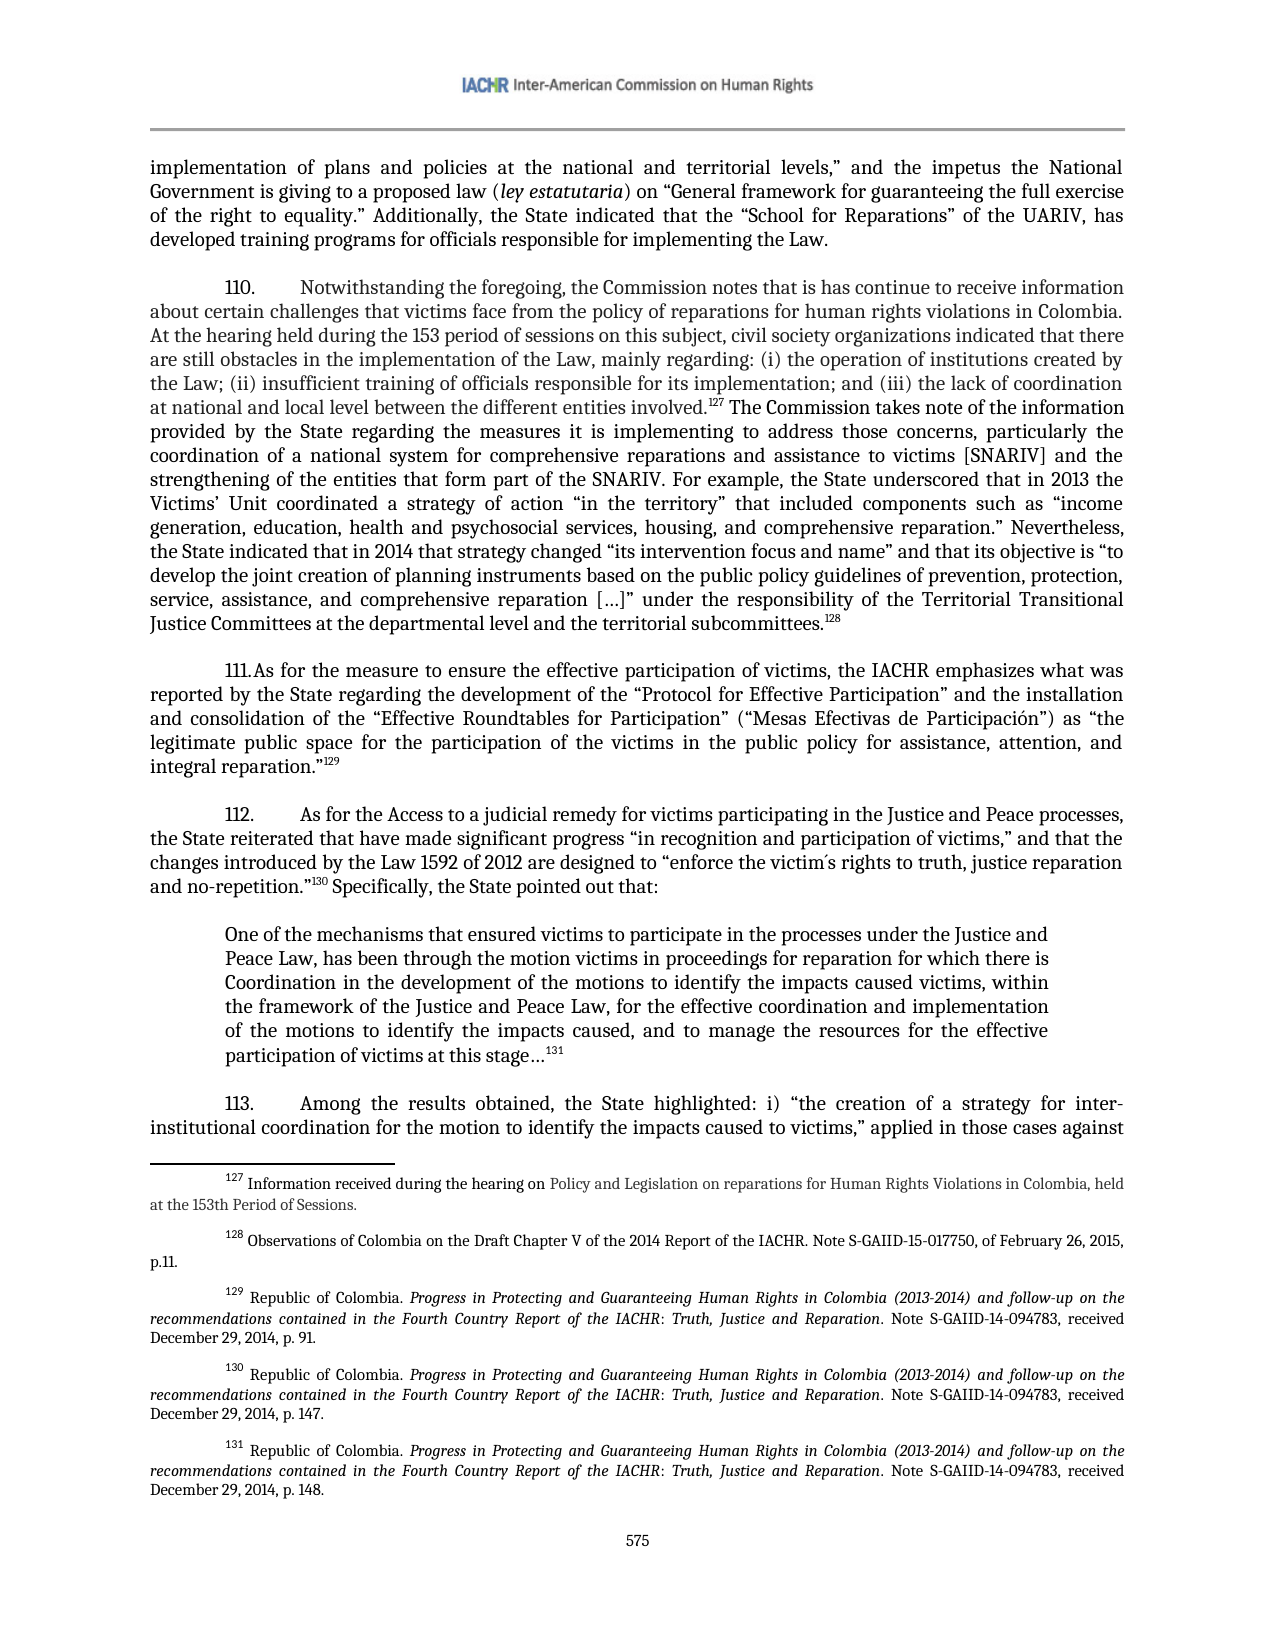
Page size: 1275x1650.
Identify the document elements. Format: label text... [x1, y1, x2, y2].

list In addition, the Commission takes note of the information provided by the State on the formulation of a “Guide for incorporation of the ethnic variable and the differential approach in the design and implementation of plans and policies at the national and territorial levels,” and the impetus the National Government is giving to a proposed law (ley estatutaria) on “General framework for guaranteeing the full exercise of the right to equality.” Additionally, the State indicated that the “School for Reparations” of the UARIV, has developed training programs for officials responsible for implementing the Law. [150, 156, 1125, 252]
list As for the measure to ensure the effective participation of victims, the IACHR emphasizes what was reported by the State regarding the development of the “Protocol for Effective Participation” and the installation and consolidation of the “Effective Roundtables for Participation” (“Mesas Efectivas de Participación”) as “the legitimate public space for the participation of the victims in the public policy for assistance, attention, and integral reparation.” [150, 659, 1125, 779]
list Notwithstanding the foregoing, the Commission notes that is has continue to receive information about certain challenges that victims face from the policy of reparations for human rights violations in Colombia. At the hearing held during the 153 period of sessions on this subject, civil society organizations indicated that there are still obstacles in the implementation of the Law, mainly regarding: (i) the operation of institutions created by the Law; (ii) insufficient training of officials responsible for its implementation; and (iii) the lack of coordination at national and local level between the different entities involved. The Commission takes note of the information provided by the State regarding the measures it is implementing to address those concerns, particularly the coordination of a national system for comprehensive reparations and assistance to victims [SNARIV] and the strengthening of the entities that form part of the SNARIV. For example, the State underscored that in 2013 the Victims’ Unit coordinated a strategy of action “in the territory” that included components such as “income generation, education, health and psychosocial services, housing, and comprehensive reparation.” Nevertheless, the State indicated that in 2014 that strategy changed “its intervention focus and name” and that its objective is “to develop the joint creation of planning instruments based on the public policy guidelines of prevention, protection, service, assistance, and comprehensive reparation […]” under the responsibility of the Territorial Transitional Justice Committees at the departmental level and the territorial subcommittees. [150, 276, 1125, 635]
text One of the mechanisms that ensured victims to participate in the processes under the Justice and Peace Law, has been through the motion victims in proceedings for reparation for which there is Coordination in the development of the motions to identify the impacts caused victims, within the framework of the Justice and Peace Law, for the effective coordination and implementation of the motions to identify the impacts caused, and to manage the resources for the effective participation of victims at this stage… [225, 923, 1050, 1068]
list Among the results obtained, the State highlighted: i) “the creation of a strategy for inter-institutional coordination for the motion to identify the impacts caused to victims,” applied in those cases against the persons deemed to be among the most responsible postulados to Justice and Peace (for example the case of Salvatore Mancuso), in which this procedural stage has been reached and under the strategy to prioritize them from the Prosecutor’s office; and ii) “effective coordination to carry out the 11 motions to identify the impacts caused to victims in the cases against the persons deemed to be among the most responsible” which would encompass a universe of approximately 5,458 victims. [150, 1092, 1125, 1140]
picture [450, 74, 825, 95]
list As for the Access to a judicial remedy for victims participating in the Justice and Peace processes, the State reiterated that have made significant progress “in recognition and participation of victims,” and that the changes introduced by the Law 1592 of 2012 are designed to “enforce the victim´s rights to truth, justice reparation and no-repetition.” Specifically, the State pointed out that: [150, 803, 1125, 899]
